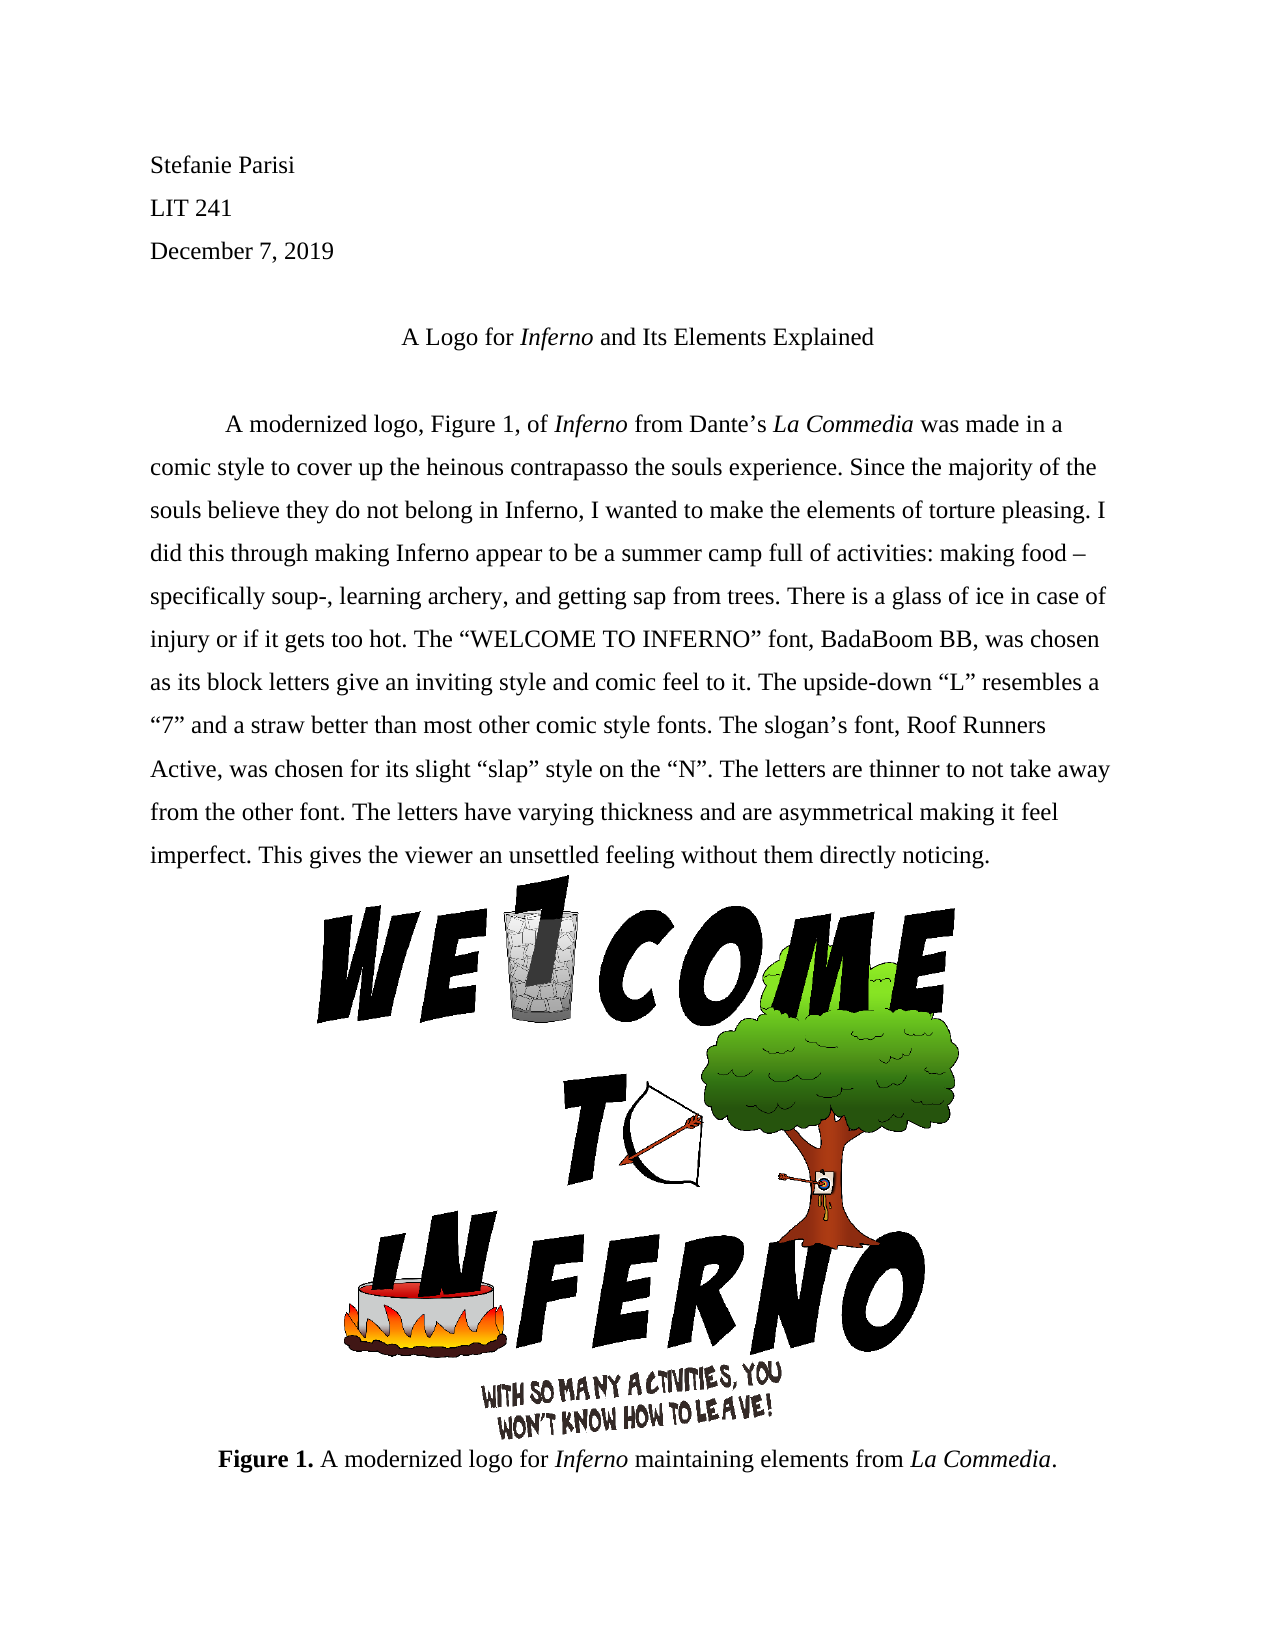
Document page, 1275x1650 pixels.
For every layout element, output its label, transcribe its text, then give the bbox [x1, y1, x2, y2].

text Stefanie Parisi [150, 150, 1125, 179]
picture [312, 1472, 963, 1480]
text Figure 1. A modernized logo for Inferno maintaining elements from La Commedia. [150, 1444, 1125, 1472]
text A Logo for Inferno and Its Elements Explained [150, 322, 1125, 351]
text LIT 241 [150, 193, 1125, 222]
picture [312, 869, 963, 1444]
text December 7, 2019 [150, 236, 1125, 265]
text A modernized logo, Figure 1, of Inferno from Dante’s La Commedia was made in a comic style to cover up the heinous contrapasso the souls experience. Since the majority of the souls believe they do not belong in Inferno, I wanted to make the elements of torture pleasing. I did this through making Inferno appear to be a summer camp full of activities: making food – specifically soup-, learning archery, and getting sap from trees. There is a glass of ice in case of injury or if it gets too hot. The “WELCOME TO INFERNO” font, BadaBoom BB, was chosen as its block letters give an inviting style and comic feel to it. The upside-down “L” resembles a “7” and a straw better than most other comic style fonts. The slogan’s font, Roof Runners Active, was chosen for its slight “slap” style on the “N”. The letters are thinner to not take away from the other font. The letters have varying thickness and are asymmetrical making it feel imperfect. This gives the viewer an unsettled feeling without them directly noticing. [150, 409, 1125, 869]
